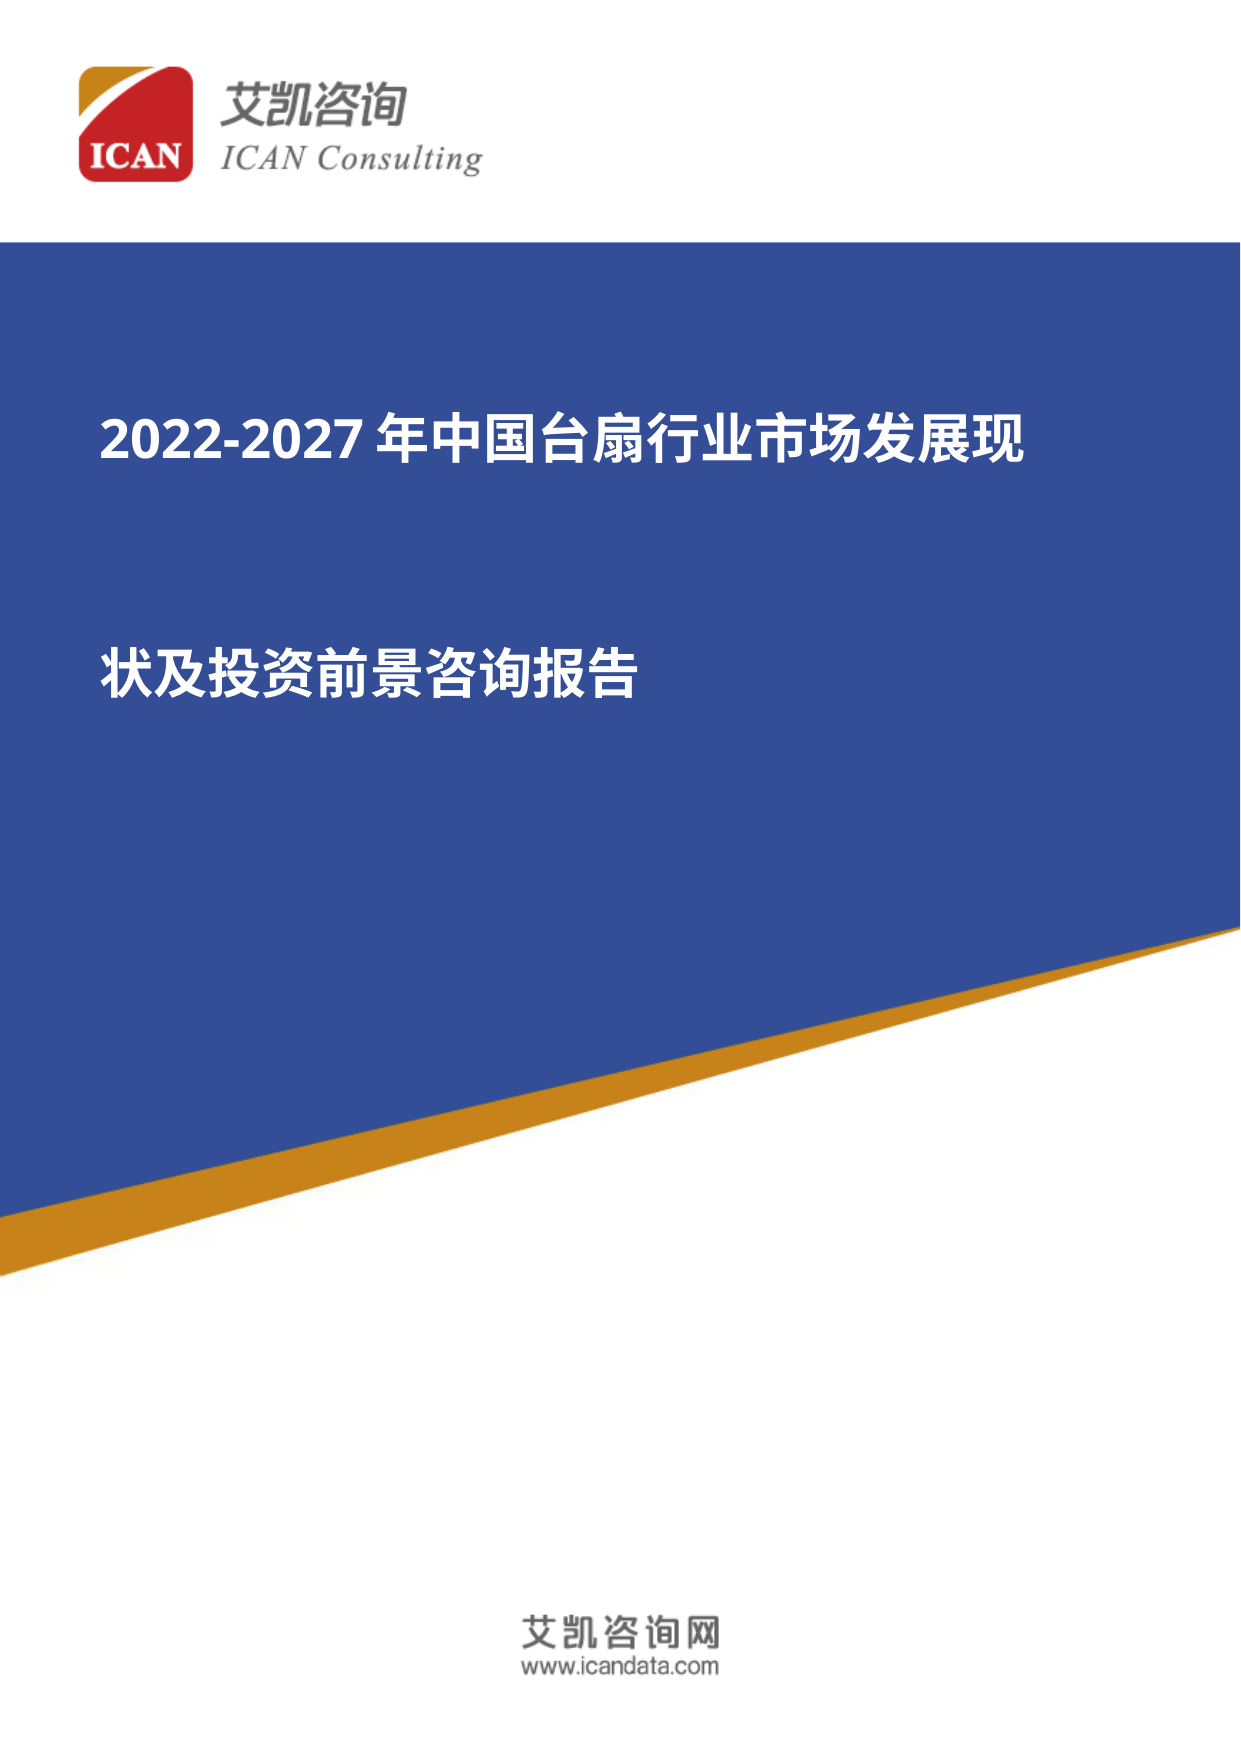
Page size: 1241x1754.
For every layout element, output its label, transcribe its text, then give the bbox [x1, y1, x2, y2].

picture [0, 5, 1241, 1754]
subtitle 2022-2027年中国台扇行业市场发展现状及投资前景咨询报告 [99, 386, 1053, 718]
